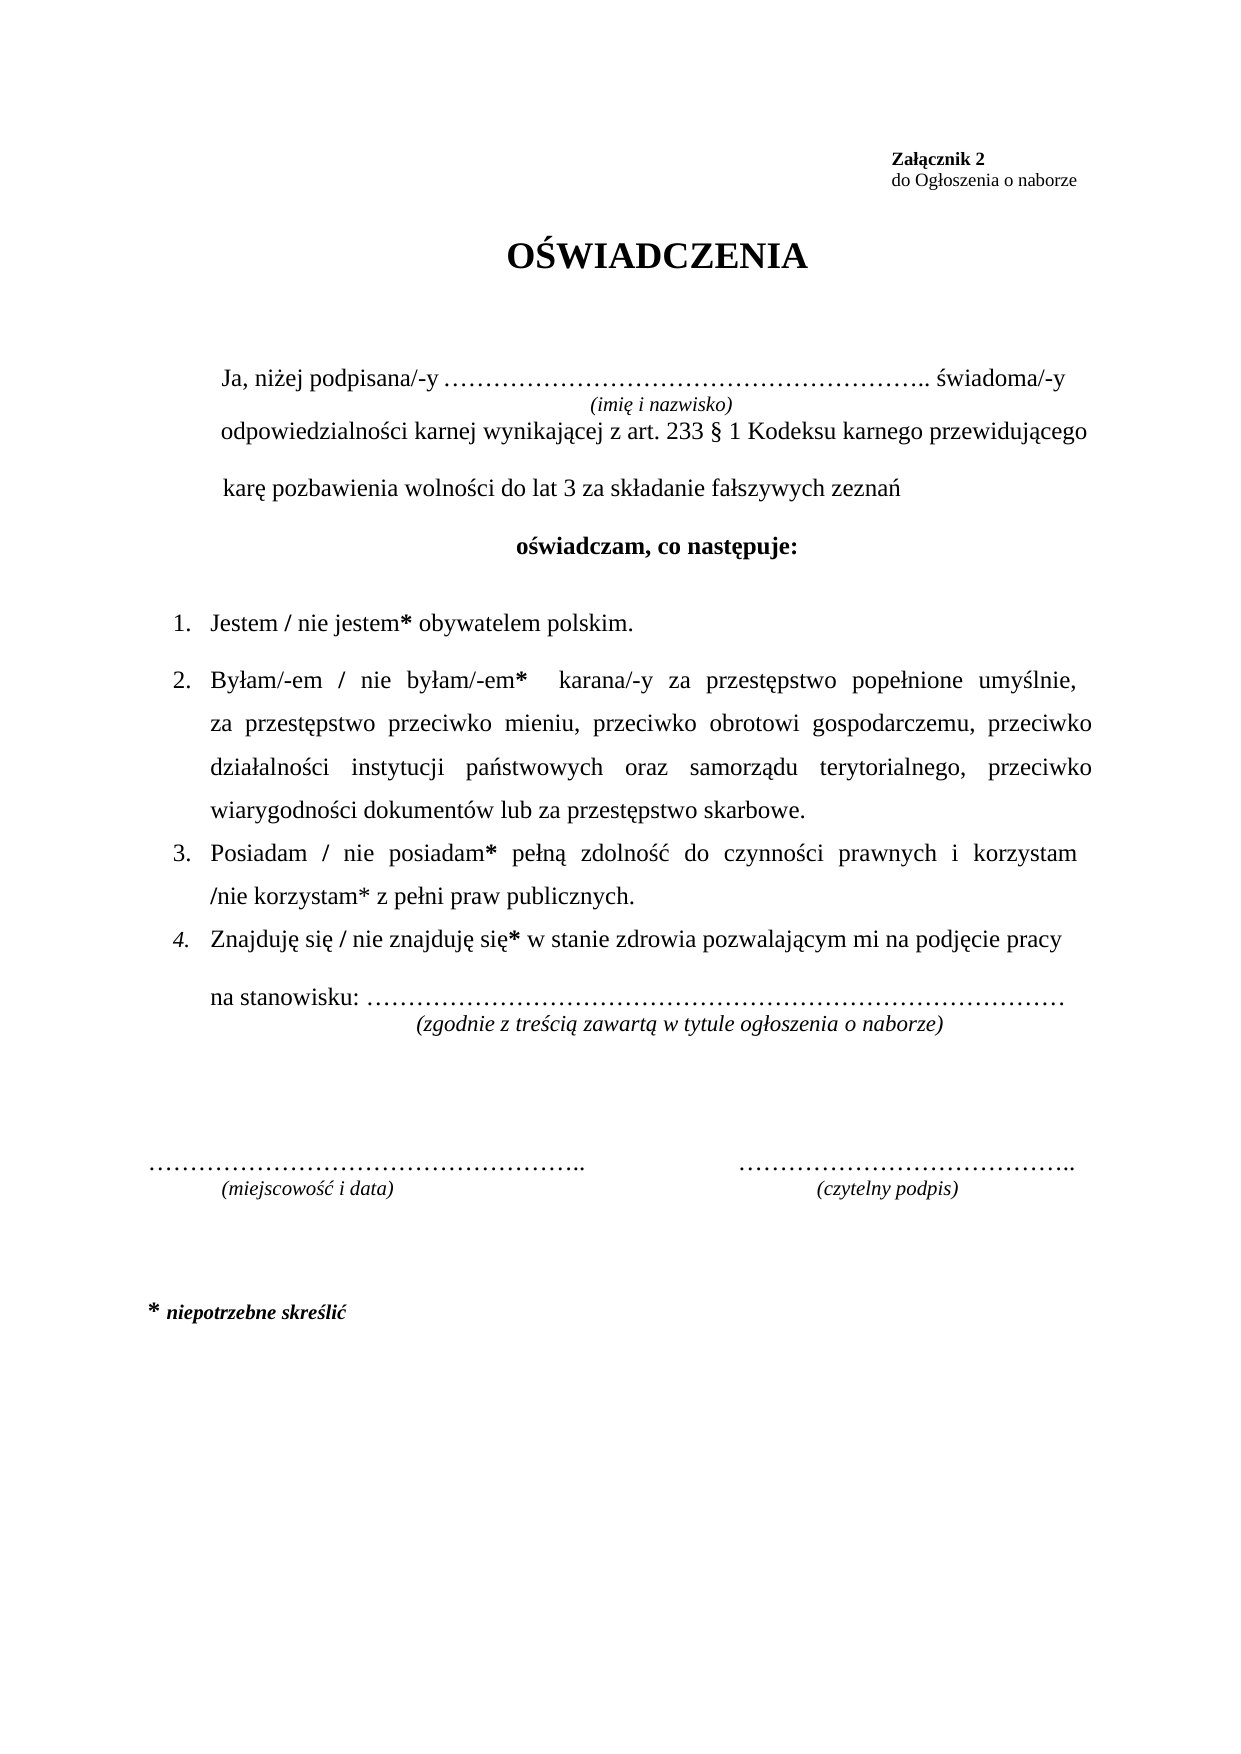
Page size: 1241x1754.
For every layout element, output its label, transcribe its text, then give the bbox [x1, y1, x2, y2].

list Znajduję się / nie znajduję się* w stanie zdrowia pozwalającym mi na podjęcie pracy na stanowisku: ………………………………………………………………………… (zgodnie z treścią zawartą w tytule ogłoszenia o naborze) [173, 924, 1093, 1037]
list Jestem / nie jestem* obywatelem polskim. [173, 608, 1093, 637]
text Ja, niżej podpisana/-y ………………………………………………….. świadoma/-y [148, 363, 1093, 392]
text oświadczam, co następuje: [148, 531, 1093, 596]
text (imię i nazwisko) odpowiedzialności karnej wynikającej z art. 233 § 1 Kodeksu karnego przewidującego karę pozbawienia wolności do lat 3 za składanie fałszywych zeznań [148, 392, 1093, 502]
text Załącznik 2 do Ogłoszenia o naborze [148, 148, 1093, 191]
text (miejscowość i data) (czytelny podpis) [148, 1176, 1093, 1200]
text * niepotrzebne skreślić [148, 1296, 1093, 1325]
text …………………………………………….. ………………………………….. [148, 1147, 1093, 1176]
text OŚWIADCZENIA [148, 234, 1093, 277]
list Byłam/-em / nie byłam/-em* karana/-y za przestępstwo popełnione umyślnie, za przestępstwo przeciwko mieniu, przeciwko obrotowi gospodarczemu, przeciwko działalności instytucji państwowych oraz samorządu terytorialnego, przeciwko wiarygodności dokumentów lub za przestępstwo skarbowe. [173, 665, 1093, 823]
list Posiadam / nie posiadam* pełną zdolność do czynności prawnych i korzystam /nie korzystam* z pełni praw publicznych. [173, 838, 1093, 910]
